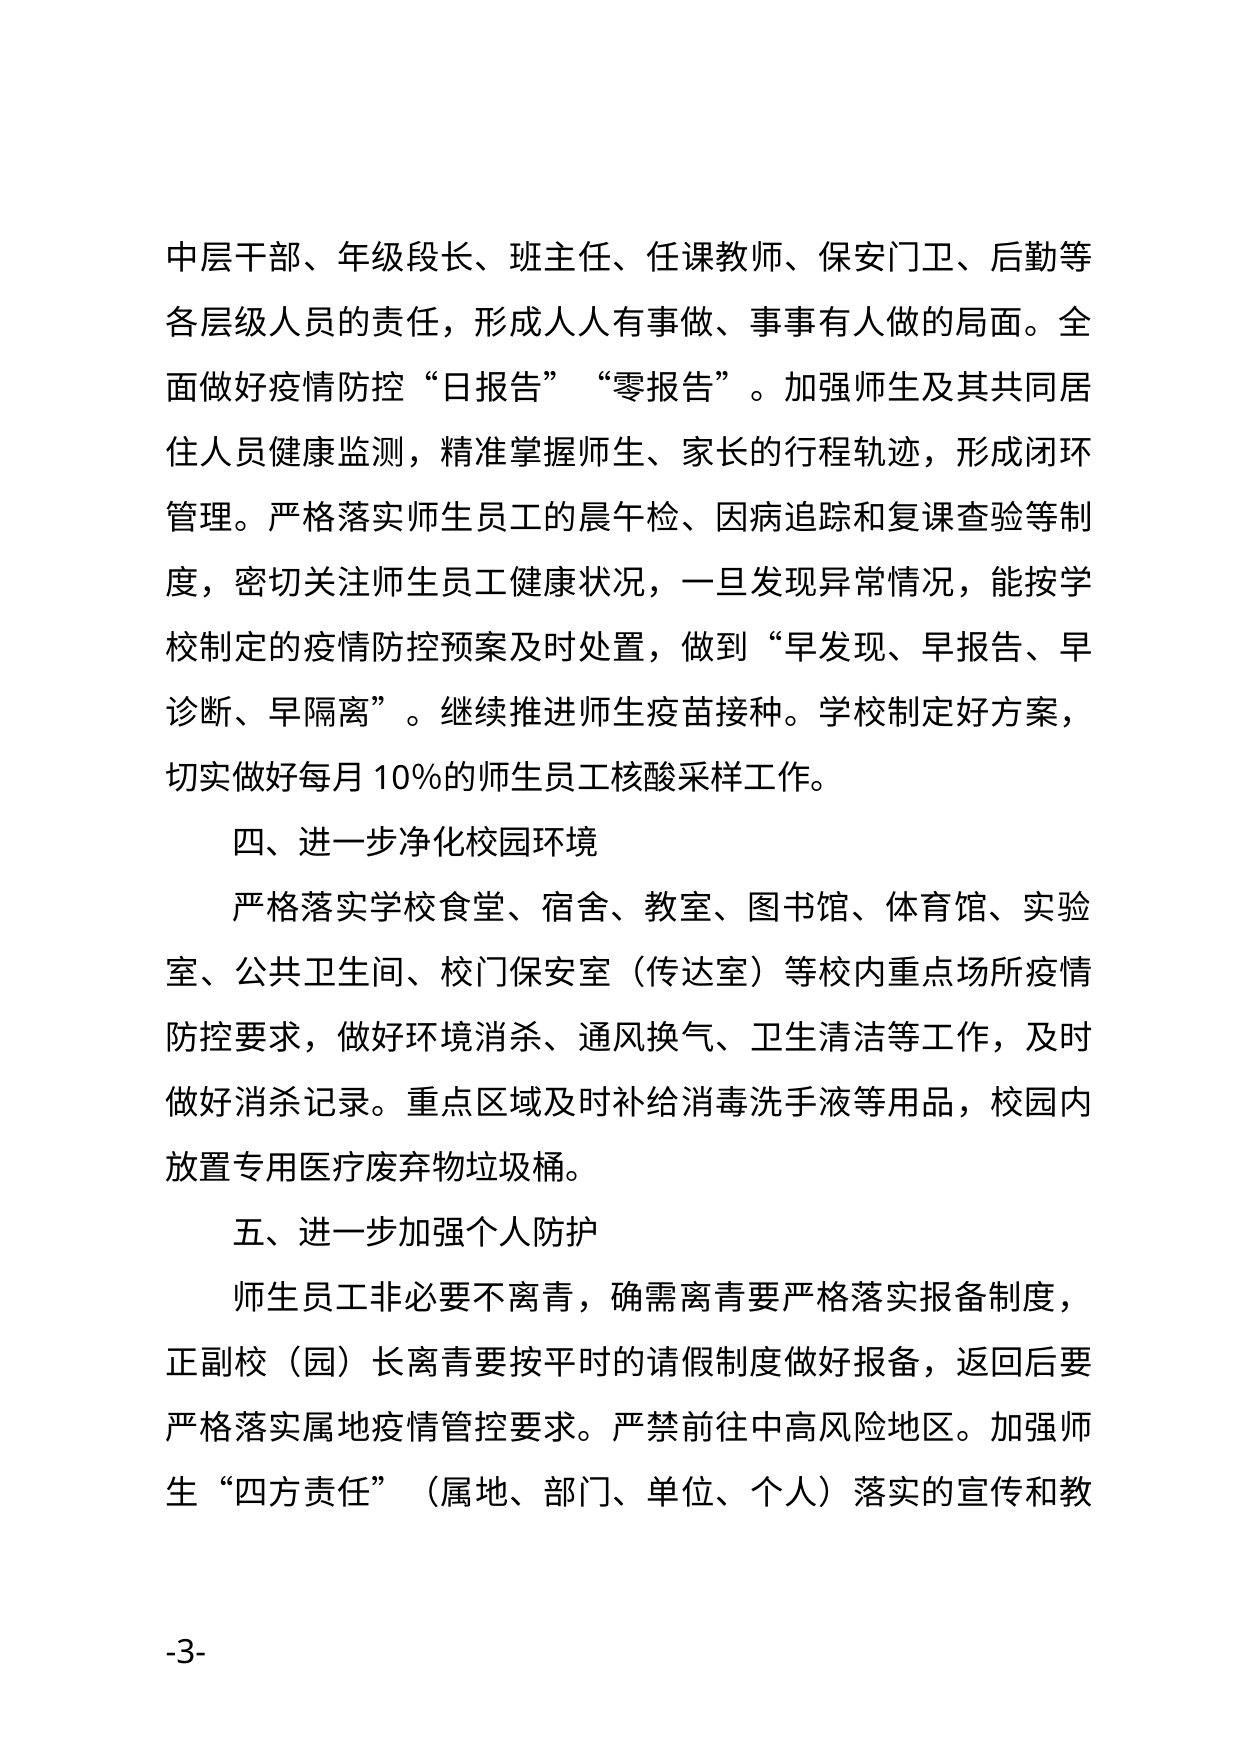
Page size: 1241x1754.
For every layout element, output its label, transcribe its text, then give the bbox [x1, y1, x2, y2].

text 五、进一步加强个人防护 [165, 1197, 1093, 1262]
text 四、进一步净化校园环境 [165, 807, 1093, 872]
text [165, 1262, 1093, 1522]
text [165, 222, 1093, 807]
text 严格落实学校食堂、宿舍、教室、图书馆、体育馆、实验室、公共卫生间、校门保安室（传达室）等校内重点场所疫情防控要求，做好环境消杀、通风换气、卫生清洁等工作，及时做好消杀记录。重点区域及时补给消毒洗手液等用品，校园内放置专用医疗废弃物垃圾桶。 [165, 872, 1093, 1197]
